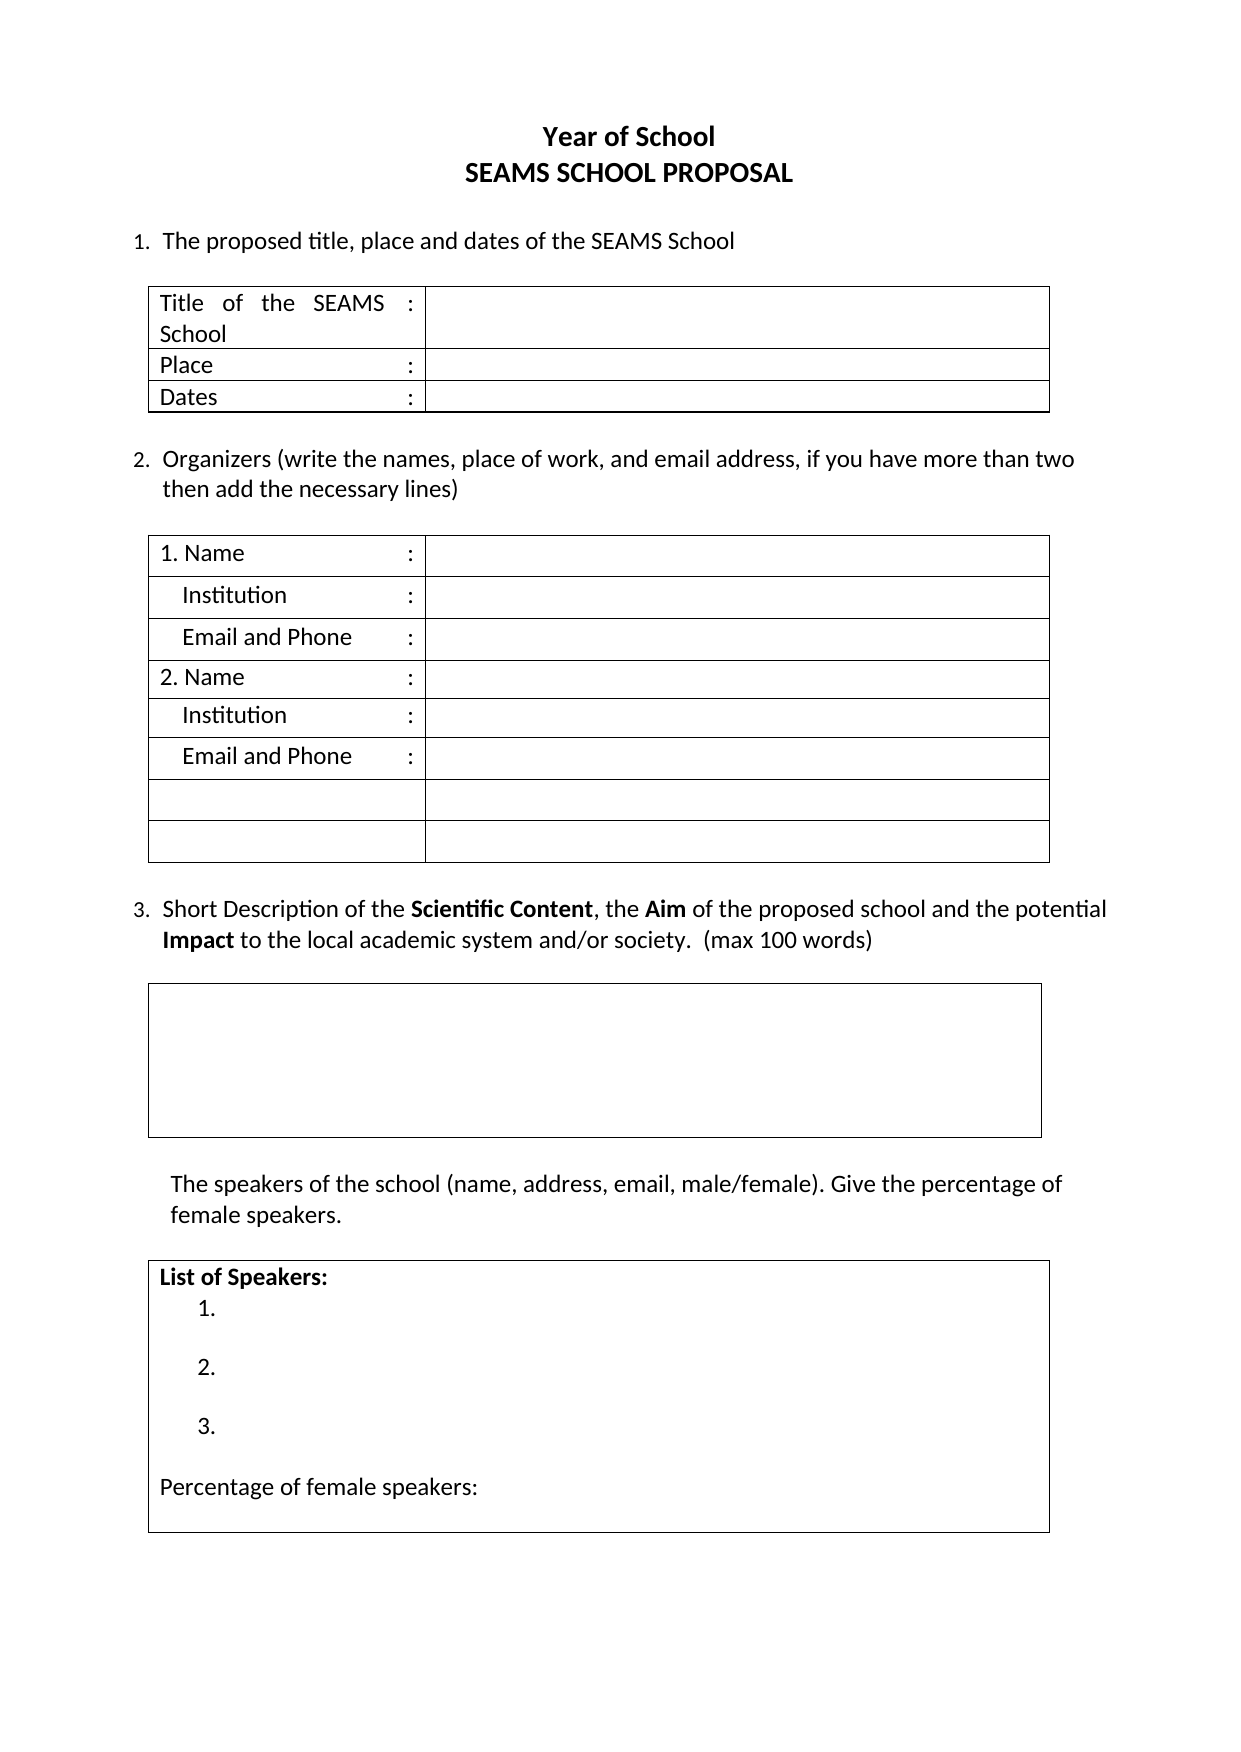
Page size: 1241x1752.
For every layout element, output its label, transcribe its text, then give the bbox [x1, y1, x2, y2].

table_header Title of the SEAMS School [149, 287, 396, 348]
table_cell [426, 780, 1049, 820]
table_cell : [396, 738, 425, 779]
table_cell : [396, 349, 425, 380]
table_cell Email and Phone [149, 619, 396, 659]
table_cell : [396, 577, 425, 618]
table_header : [396, 287, 425, 348]
table_cell [426, 577, 1049, 618]
table_cell [396, 780, 425, 820]
table_cell [426, 821, 1049, 862]
table_cell Institution [149, 577, 396, 618]
list Short Description of the Scientific Content, the Aim of the proposed school and the potential Impact to the local academic system and/or society. (max 100 words) [133, 893, 1110, 983]
table_cell [426, 699, 1049, 737]
table_cell [426, 661, 1049, 697]
list The proposed title, place and dates of the SEAMS School [133, 225, 1110, 256]
table_cell [426, 381, 1049, 411]
text The speakers of the school (name, address, email, male/female). Give the percentage of female speakers. [170, 1138, 1110, 1229]
table_cell Institution [149, 699, 396, 737]
table_cell Dates [149, 381, 396, 411]
table_cell 2. Name [149, 661, 396, 697]
table_header [426, 536, 1049, 576]
table_cell [426, 619, 1049, 659]
table_cell [149, 780, 396, 820]
table_cell : [396, 699, 425, 737]
list Organizers (write the names, place of work, and email address, if you have more than two then add the necessary lines) [133, 443, 1110, 504]
table_header 1. Name [149, 536, 396, 576]
table_cell [396, 821, 425, 862]
table_cell Email and Phone [149, 738, 396, 779]
text SEAMS SCHOOL PROPOSAL [148, 154, 1110, 189]
table_cell Place [149, 349, 396, 380]
table_header [149, 984, 1041, 1137]
table_cell [426, 349, 1049, 380]
table_header : [396, 536, 425, 576]
table_cell [426, 738, 1049, 779]
text Year of School [148, 118, 1110, 154]
table_cell : [396, 661, 425, 697]
table_header [426, 287, 1049, 348]
table_cell : [396, 381, 425, 411]
table_header List of Speakers: Percentage of female speakers: [149, 1261, 1049, 1532]
table_cell [149, 821, 396, 862]
table_cell : [396, 619, 425, 659]
